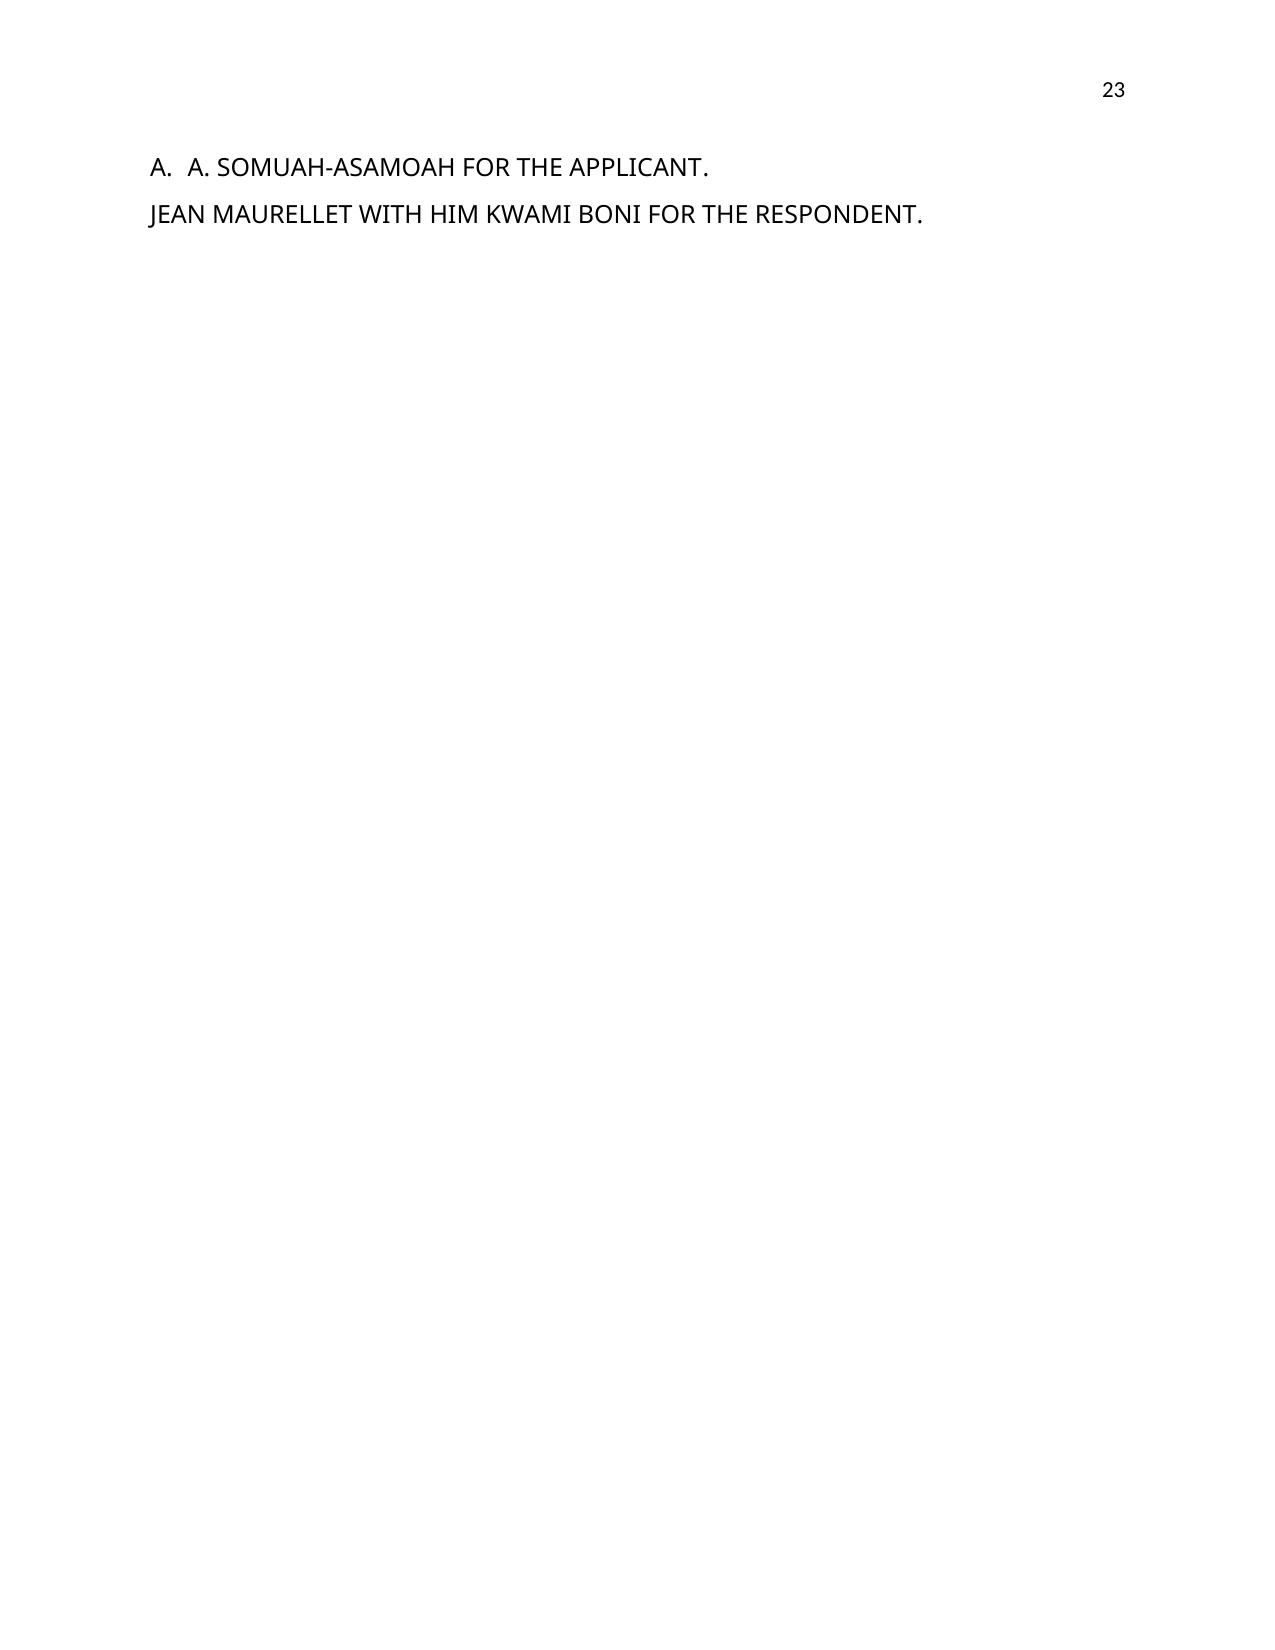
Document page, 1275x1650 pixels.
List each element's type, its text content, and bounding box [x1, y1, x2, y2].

text JEAN MAURELLET WITH HIM KWAMI BONI FOR THE RESPONDENT. [150, 197, 1125, 231]
list A. SOMUAH-ASAMOAH FOR THE APPLICANT. [150, 150, 1125, 184]
